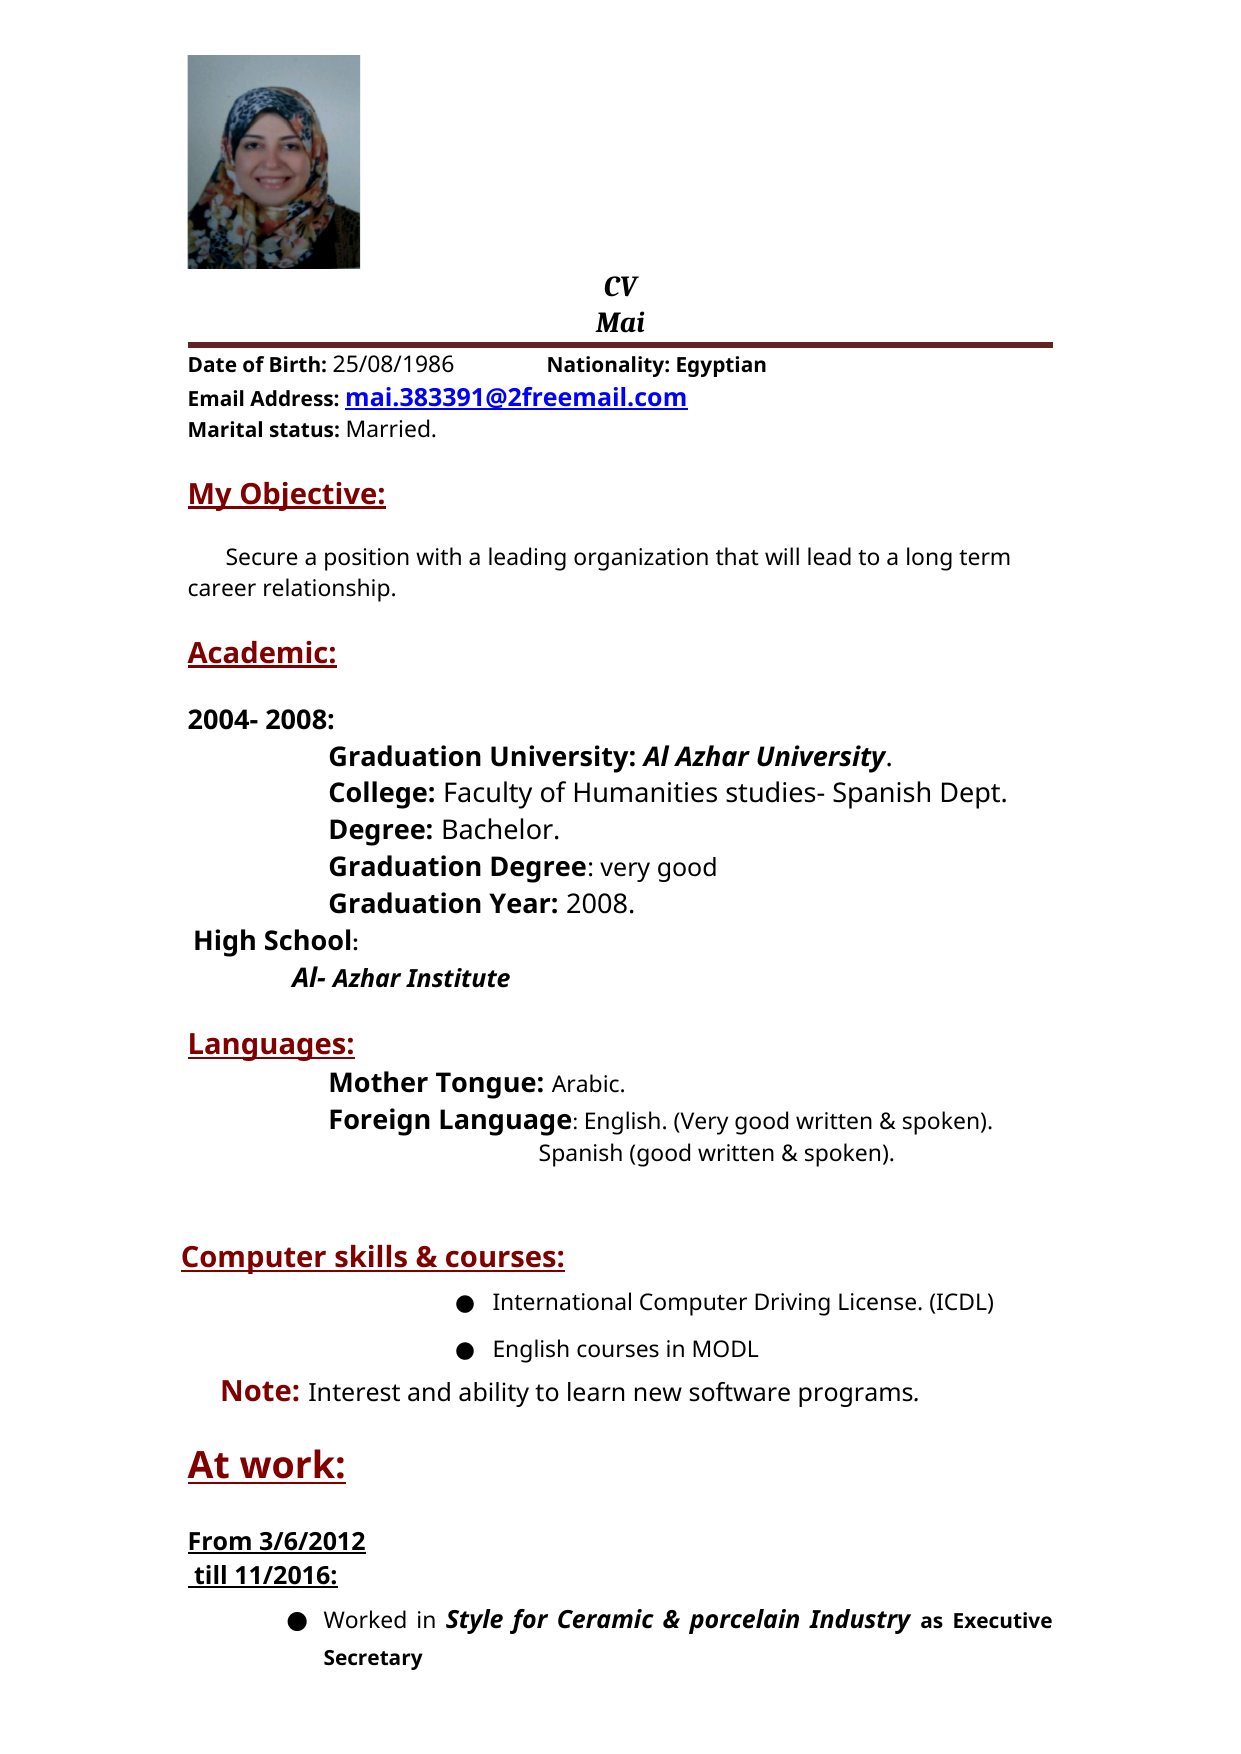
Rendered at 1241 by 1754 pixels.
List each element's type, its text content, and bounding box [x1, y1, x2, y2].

text Graduation Degree: very good [187, 848, 1053, 884]
text Note: Interest and ability to learn new software programs. [187, 1370, 1053, 1438]
text Marital status: Married. [187, 413, 1053, 444]
text Foreign Language: English. (Very good written & spoken). [187, 1100, 1053, 1137]
table_header My Objective: [176, 473, 1041, 513]
text Mai [187, 306, 1053, 348]
text Spanish (good written & spoken). [187, 1137, 1053, 1168]
text Languages: [187, 1023, 1053, 1063]
text From 3/6/2012 [187, 1523, 1053, 1558]
text Graduation University: Al Azhar University. [187, 737, 1053, 774]
text Academic: [187, 632, 1053, 672]
text till 11/2016: [187, 1558, 1053, 1592]
list English courses in MODL [455, 1323, 1053, 1370]
text At work: [187, 1438, 1053, 1489]
text Mother Tongue: Arabic. [187, 1063, 1053, 1100]
list Worked in Style for Ceramic & porcelain Industry as Executive Secretary [286, 1592, 1053, 1671]
text Graduation Year: 2008. [187, 884, 1053, 921]
list International Computer Driving License. (ICDL) [455, 1276, 1053, 1323]
text CV [187, 270, 1053, 306]
text Degree: Bachelor. [187, 811, 1053, 848]
text Secure a position with a leading organization that will lead to a long term career relationship. [187, 541, 1053, 603]
text Date of Birth: 25/08/1986 Nationality: Egyptian [187, 348, 1053, 379]
text Email Address: mai.383391@2freemail.com [187, 379, 1053, 413]
text 2004- 2008: [187, 700, 1053, 737]
text College: Faculty of Humanities studies- Spanish Dept. [187, 774, 1053, 811]
text High School: [187, 921, 1053, 958]
picture [187, 55, 361, 269]
text Computer skills & courses: [158, 1236, 1053, 1276]
text Al- Azhar Institute [187, 958, 1053, 995]
